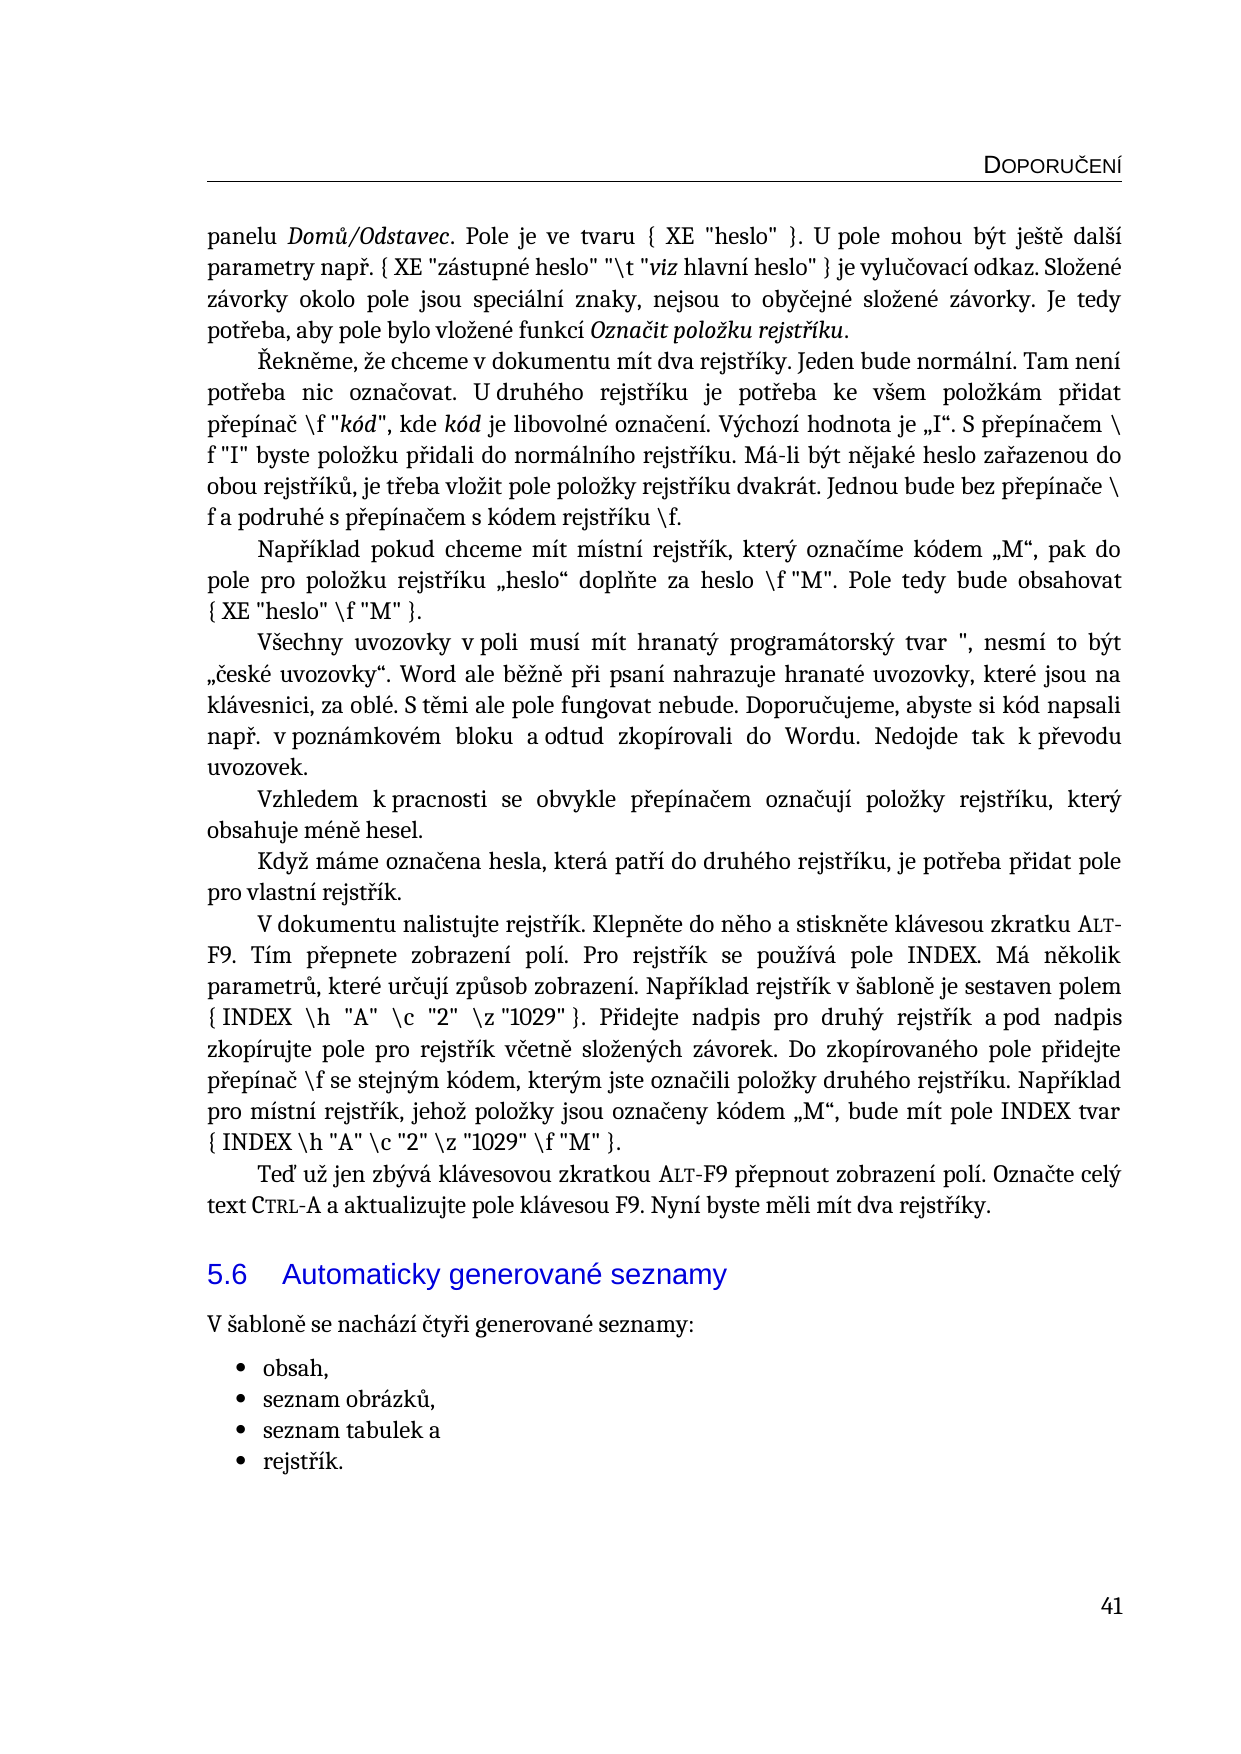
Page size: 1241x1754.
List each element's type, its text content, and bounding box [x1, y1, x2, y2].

text Vzhledem k pracnosti se obvykle přepínačem označují položky rejstříku, který obsahuje méně hesel. [207, 782, 1122, 844]
text Řekněme, že chceme v dokumentu mít dva rejstříky. Jeden bude normální. Tam není potřeba nic označovat. U druhého rejstříku je potřeba ke všem položkám přidat přepínač \f "kód", kde kód je libovolné označení. Výchozí hodnota je „I“. S přepínačem \f "I" byste položku přidali do normálního rejstříku. Má-li být nějaké heslo zařazenou do obou rejstříků, je třeba vložit pole položky rejstříku dvakrát. Jednou bude bez přepínače \f a podruhé s přepínačem s kódem rejstříku \f. [207, 344, 1122, 532]
list obsah, [236, 1351, 1122, 1382]
text Všechny uvozovky v poli musí mít hranatý programátorský tvar ", nesmí to být „české uvozovky“. Word ale běžně při psaní nahrazuje hranaté uvozovky, které jsou na klávesnici, za oblé. S těmi ale pole fungovat nebude. Doporučujeme, abyste si kód napsali např. v poznámkovém bloku a odtud zkopírovali do Wordu. Nedojde tak k převodu uvozovek. [207, 626, 1122, 782]
text V dokumentu nalistujte rejstřík. Klepněte do něho a stiskněte klávesou zkratku Alt-F9. Tím přepnete zobrazení polí. Pro rejstřík se používá pole INDEX. Má několik parametrů, které určují způsob zobrazení. Například rejstřík v šabloně je sestaven polem { INDEX \h "A" \c "2" \z "1029" }. Přidejte nadpis pro druhý rejstřík a pod nadpis zkopírujte pole pro rejstřík včetně složených závorek. Do zkopírovaného pole přidejte přepínač \f se stejným kódem, kterým jste označili položky druhého rejstříku. Například pro místní rejstřík, jehož položky jsou označeny kódem „M“, bude mít pole INDEX tvar { INDEX \h "A" \c "2" \z "1029" \f "M" }. [207, 907, 1122, 1157]
text Například pokud chceme mít místní rejstřík, který označíme kódem „M“, pak do pole pro položku rejstříku „heslo“ doplňte za heslo \f "M". Pole tedy bude obsahovat { XE "heslo" \f "M" }. [207, 532, 1122, 626]
subtitle Automaticky generované seznamy [207, 1257, 1122, 1291]
text V šabloně se nachází čtyři generované seznamy: [207, 1309, 1122, 1338]
list seznam obrázků, [236, 1382, 1122, 1413]
text Teď už jen zbývá klávesovou zkratkou Alt-F9 přepnout zobrazení polí. Označte celý text Ctrl-A a aktualizujte pole klávesou F9. Nyní byste měli mít dva rejstříky. [207, 1157, 1122, 1219]
text Když máme označena hesla, která patří do druhého rejstříku, je potřeba přidat pole pro vlastní rejstřík. [207, 844, 1122, 907]
list rejstřík. [236, 1445, 1122, 1476]
list seznam tabulek a [236, 1413, 1122, 1445]
